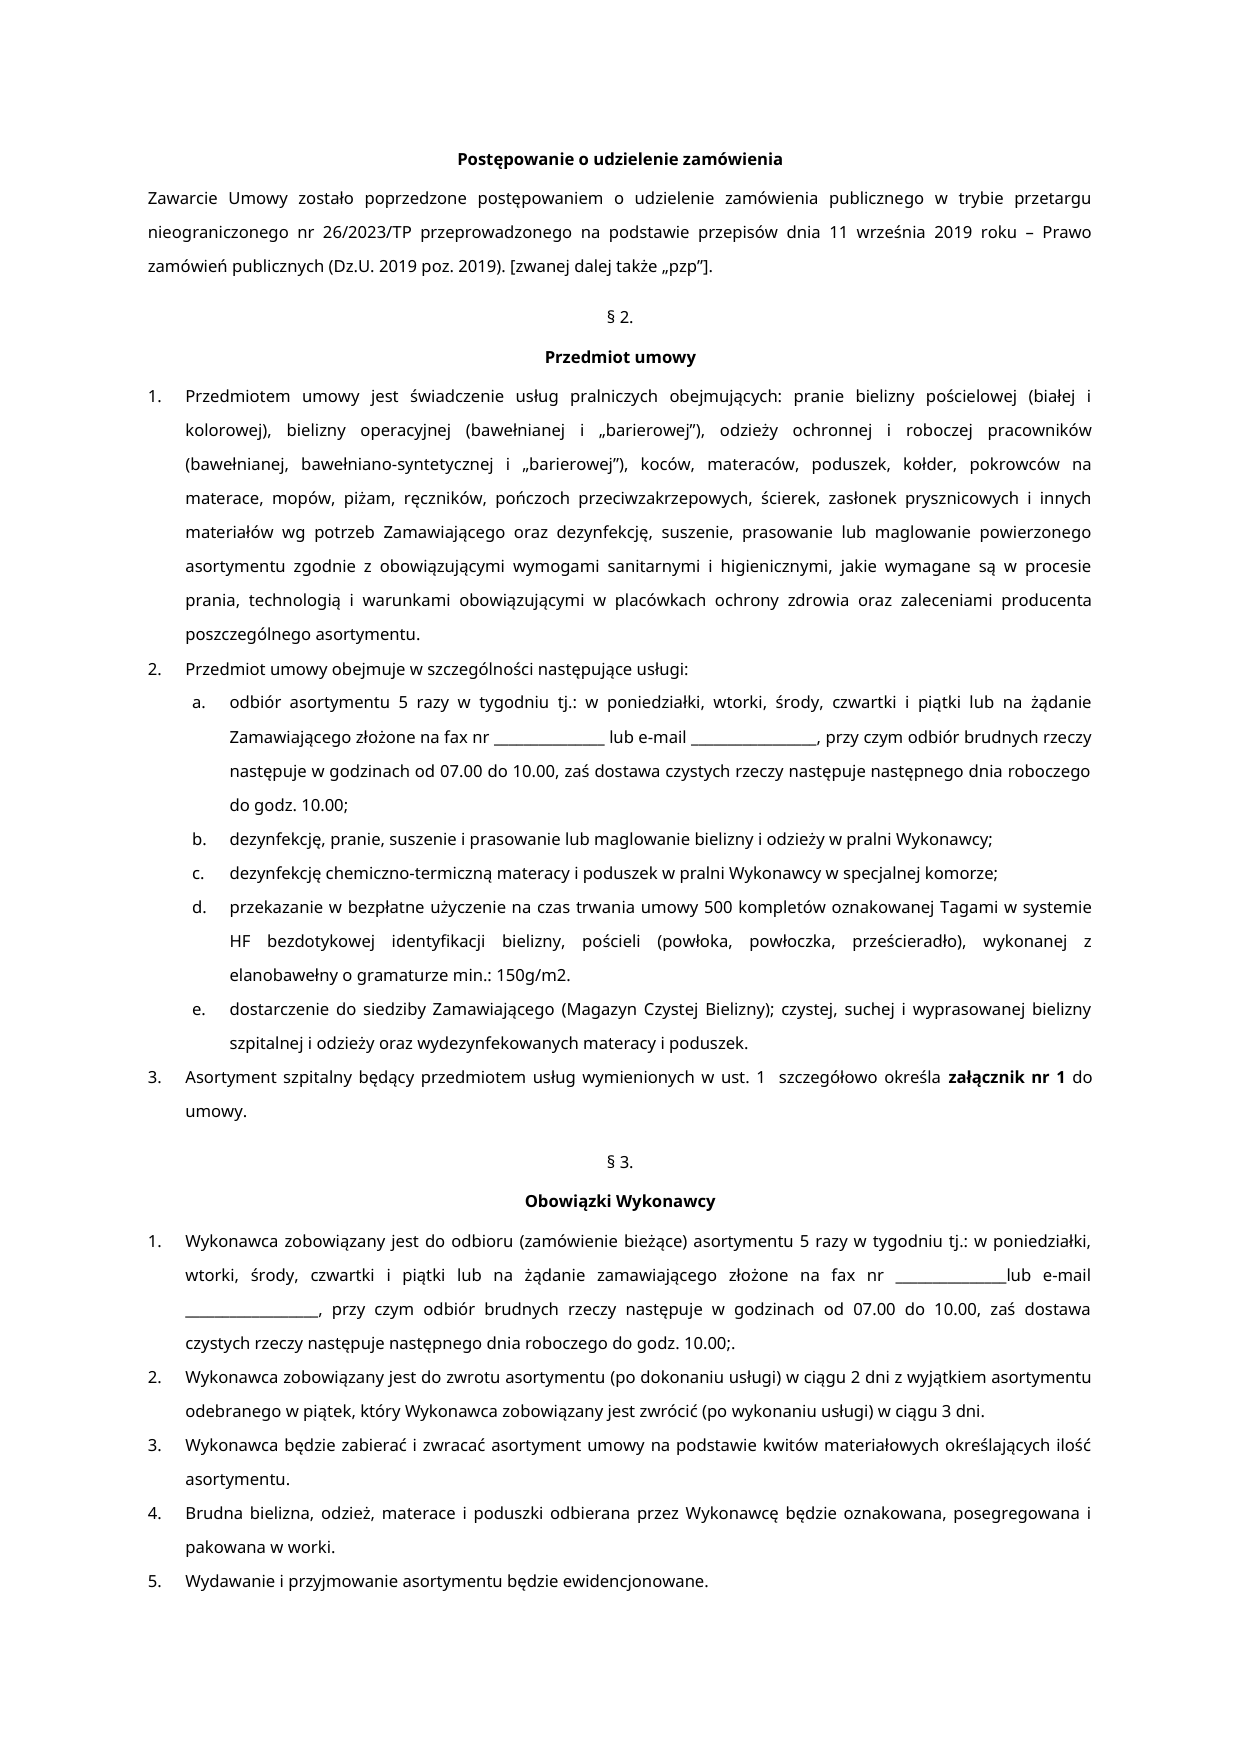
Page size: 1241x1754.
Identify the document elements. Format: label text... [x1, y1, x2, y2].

list Przedmiotem umowy jest świadczenie usług pralniczych obejmujących: pranie bielizny pościelowej (białej i kolorowej), bielizny operacyjnej (bawełnianej i „barierowej”), odzieży ochronnej i roboczej pracowników (bawełnianej, bawełniano-syntetycznej i „barierowej”), koców, materaców, poduszek, kołder, pokrowców na materace, mopów, piżam, ręczników, pończoch przeciwzakrzepowych, ścierek, zasłonek prysznicowych i innych materiałów wg potrzeb Zamawiającego oraz dezynfekcję, suszenie, prasowanie lub maglowanie powierzonego asortymentu zgodnie z obowiązującymi wymogami sanitarnymi i higienicznymi, jakie wymagane są w procesie prania, technologią i warunkami obowiązującymi w placówkach ochrony zdrowia oraz zaleceniami producenta poszczególnego asortymentu. [148, 384, 1093, 646]
list Wykonawca zobowiązany jest do zwrotu asortymentu (po dokonaniu usługi) w ciągu 2 dni z wyjątkiem asortymentu odebranego w piątek, który Wykonawca zobowiązany jest zwrócić (po wykonaniu usługi) w ciągu 3 dni. [148, 1366, 1093, 1422]
list Asortyment szpitalny będący przedmiotem usług wymienionych w ust. 1 szczegółowo określa załącznik nr 1 do umowy. [148, 1066, 1093, 1123]
text Przedmiot umowy [148, 345, 1093, 368]
text § 3. [148, 1151, 1093, 1173]
text Postępowanie o udzielenie zamówienia [148, 148, 1093, 170]
list dezynfekcję, pranie, suszenie i prasowanie lub maglowanie bielizny i odzieży w pralni Wykonawcy; [192, 827, 1093, 850]
list Przedmiot umowy obejmuje w szczególności następujące usługi: [148, 657, 1093, 680]
text Zawarcie Umowy zostało poprzedzone postępowaniem o udzielenie zamówienia publicznego w trybie przetargu nieograniczonego nr 26/2023/TP przeprowadzonego na podstawie przepisów dnia 11 września 2019 roku – Prawo zamówień publicznych (Dz.U. 2019 poz. 2019). [zwanej dalej także „pzp”]. [148, 187, 1093, 278]
list dezynfekcję chemiczno-termiczną materacy i poduszek w pralni Wykonawcy w specjalnej komorze; [192, 861, 1093, 884]
list Wydawanie i przyjmowanie asortymentu będzie ewidencjonowane. [148, 1570, 1093, 1593]
list Wykonawca będzie zabierać i zwracać asortyment umowy na podstawie kwitów materiałowych określających ilość asortymentu. [148, 1434, 1093, 1491]
list Wykonawca zobowiązany jest do odbioru (zamówienie bieżące) asortymentu 5 razy w tygodniu tj.: w poniedziałki, wtorki, środy, czwartki i piątki lub na żądanie zamawiającego złożone na fax nr _______________lub e-mail __________________, przy czym odbiór brudnych rzeczy następuje w godzinach od 07.00 do 10.00, zaś dostawa czystych rzeczy następuje następnego dnia roboczego do godz. 10.00;. [148, 1229, 1093, 1354]
text § 2. [148, 306, 1093, 328]
list odbiór asortymentu 5 razy w tygodniu tj.: w poniedziałki, wtorki, środy, czwartki i piątki lub na żądanie Zamawiającego złożone na fax nr _______________ lub e-mail _________________, przy czym odbiór brudnych rzeczy następuje w godzinach od 07.00 do 10.00, zaś dostawa czystych rzeczy następuje następnego dnia roboczego do godz. 10.00; [192, 691, 1093, 816]
text Obowiązki Wykonawcy [148, 1190, 1093, 1213]
list przekazanie w bezpłatne użyczenie na czas trwania umowy 500 kompletów oznakowanej Tagami w systemie HF bezdotykowej identyfikacji bielizny, pościeli (powłoka, powłoczka, prześcieradło), wykonanej z elanobawełny o gramaturze min.: 150g/m2. [192, 896, 1093, 986]
list dostarczenie do siedziby Zamawiającego (Magazyn Czystej Bielizny); czystej, suchej i wyprasowanej bielizny szpitalnej i odzieży oraz wydezynfekowanych materacy i poduszek. [192, 998, 1093, 1054]
list Brudna bielizna, odzież, materace i poduszki odbierana przez Wykonawcę będzie oznakowana, posegregowana i pakowana w worki. [148, 1502, 1093, 1559]
